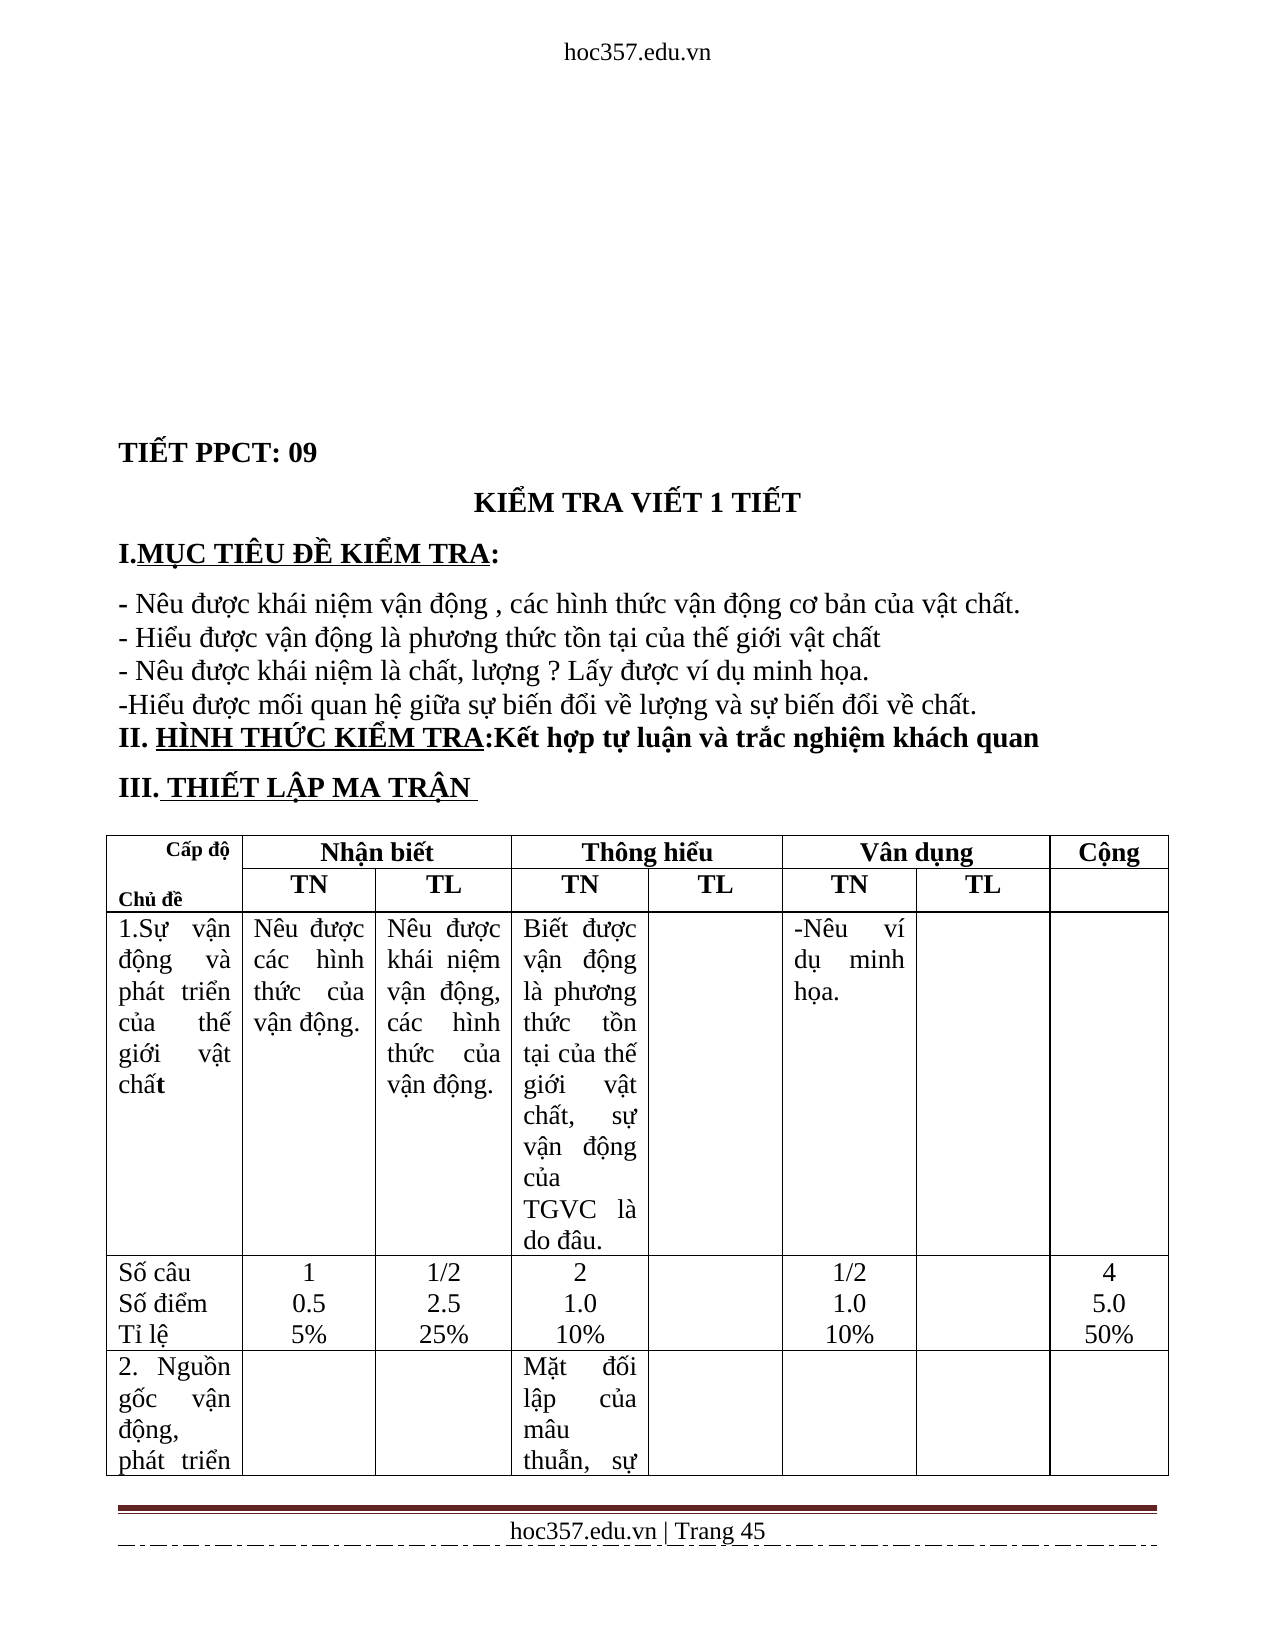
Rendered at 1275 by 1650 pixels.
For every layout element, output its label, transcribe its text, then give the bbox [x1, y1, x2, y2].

table_cell [243, 1351, 375, 1475]
text - Nêu được khái niệm vận động , các hình thức vận động cơ bản của vật chất. [118, 586, 1157, 620]
table_cell 1.Sự vận động và phát triển của thế giới vật chất [107, 913, 242, 1255]
table_cell Nêu được khái niệm vận động, các hình thức của vận động. [376, 913, 511, 1255]
table_cell TN [783, 869, 916, 911]
text KIỂM TRA VIẾT 1 TIẾT [118, 486, 1157, 519]
table_cell TL [649, 869, 782, 911]
table_header Thông hiểu [512, 836, 782, 867]
table_cell [649, 1351, 782, 1475]
text III. THIẾT LẬP MA TRẬN [118, 771, 1157, 804]
table_cell Biết được vận động là phương thức tồn tại của thế giới vật chất, sự vận động của TGVC là do đâu. [512, 913, 648, 1255]
text - Nêu được khái niệm là chất, lượng ? Lấy được ví dụ minh họa. [118, 653, 1157, 687]
text TIẾT PPCT: 09 [118, 435, 1157, 469]
text -Hiểu được mối quan hệ giữa sự biến đổi về lượng và sự biến đổi về chất. [118, 687, 1157, 720]
table_cell 4 5.0 50% [1051, 1256, 1168, 1349]
table_cell [649, 913, 782, 1255]
table_cell [376, 1351, 511, 1475]
table_cell TL [917, 869, 1049, 911]
table_cell [649, 1256, 782, 1349]
table_cell 1/2 2.5 25% [376, 1256, 511, 1349]
table_cell TN [512, 869, 648, 911]
table_cell [1051, 913, 1168, 1255]
table_header Cộng [1051, 836, 1168, 867]
table_cell Số câu Số điểm Tỉ lệ [107, 1256, 242, 1349]
table_cell TN [243, 869, 375, 911]
text - Hiểu được vận động là phương thức tồn tại của thế giới vật chất [118, 620, 1157, 653]
text II. HÌNH THỨC KIỂM TRA:Kết hợp tự luận và trắc nghiệm khách quan [118, 720, 1157, 754]
table_header Vân dụng [783, 836, 1049, 867]
table_cell [1051, 1351, 1168, 1475]
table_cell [107, 1351, 242, 1475]
text I.MỤC TIÊU ĐỀ KIỂM TRA: [118, 536, 1157, 569]
table_cell [917, 1256, 1049, 1349]
table_header Nhận biết [243, 836, 511, 867]
table_header Cấp độ Chủ đề [107, 836, 242, 911]
table_cell 2 1.0 10% [512, 1256, 648, 1349]
table_cell [783, 1351, 916, 1475]
table_cell [917, 1351, 1049, 1475]
table_cell -Nêu ví dụ minh họa. [783, 913, 916, 1255]
table_cell [917, 913, 1049, 1255]
table_cell TL [376, 869, 511, 911]
table_cell 1/2 1.0 10% [783, 1256, 916, 1349]
table_cell Nêu được các hình thức của vận động. [243, 913, 375, 1255]
table_cell [1051, 869, 1168, 911]
table_cell 1 0.5 5% [243, 1256, 375, 1349]
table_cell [512, 1351, 648, 1475]
